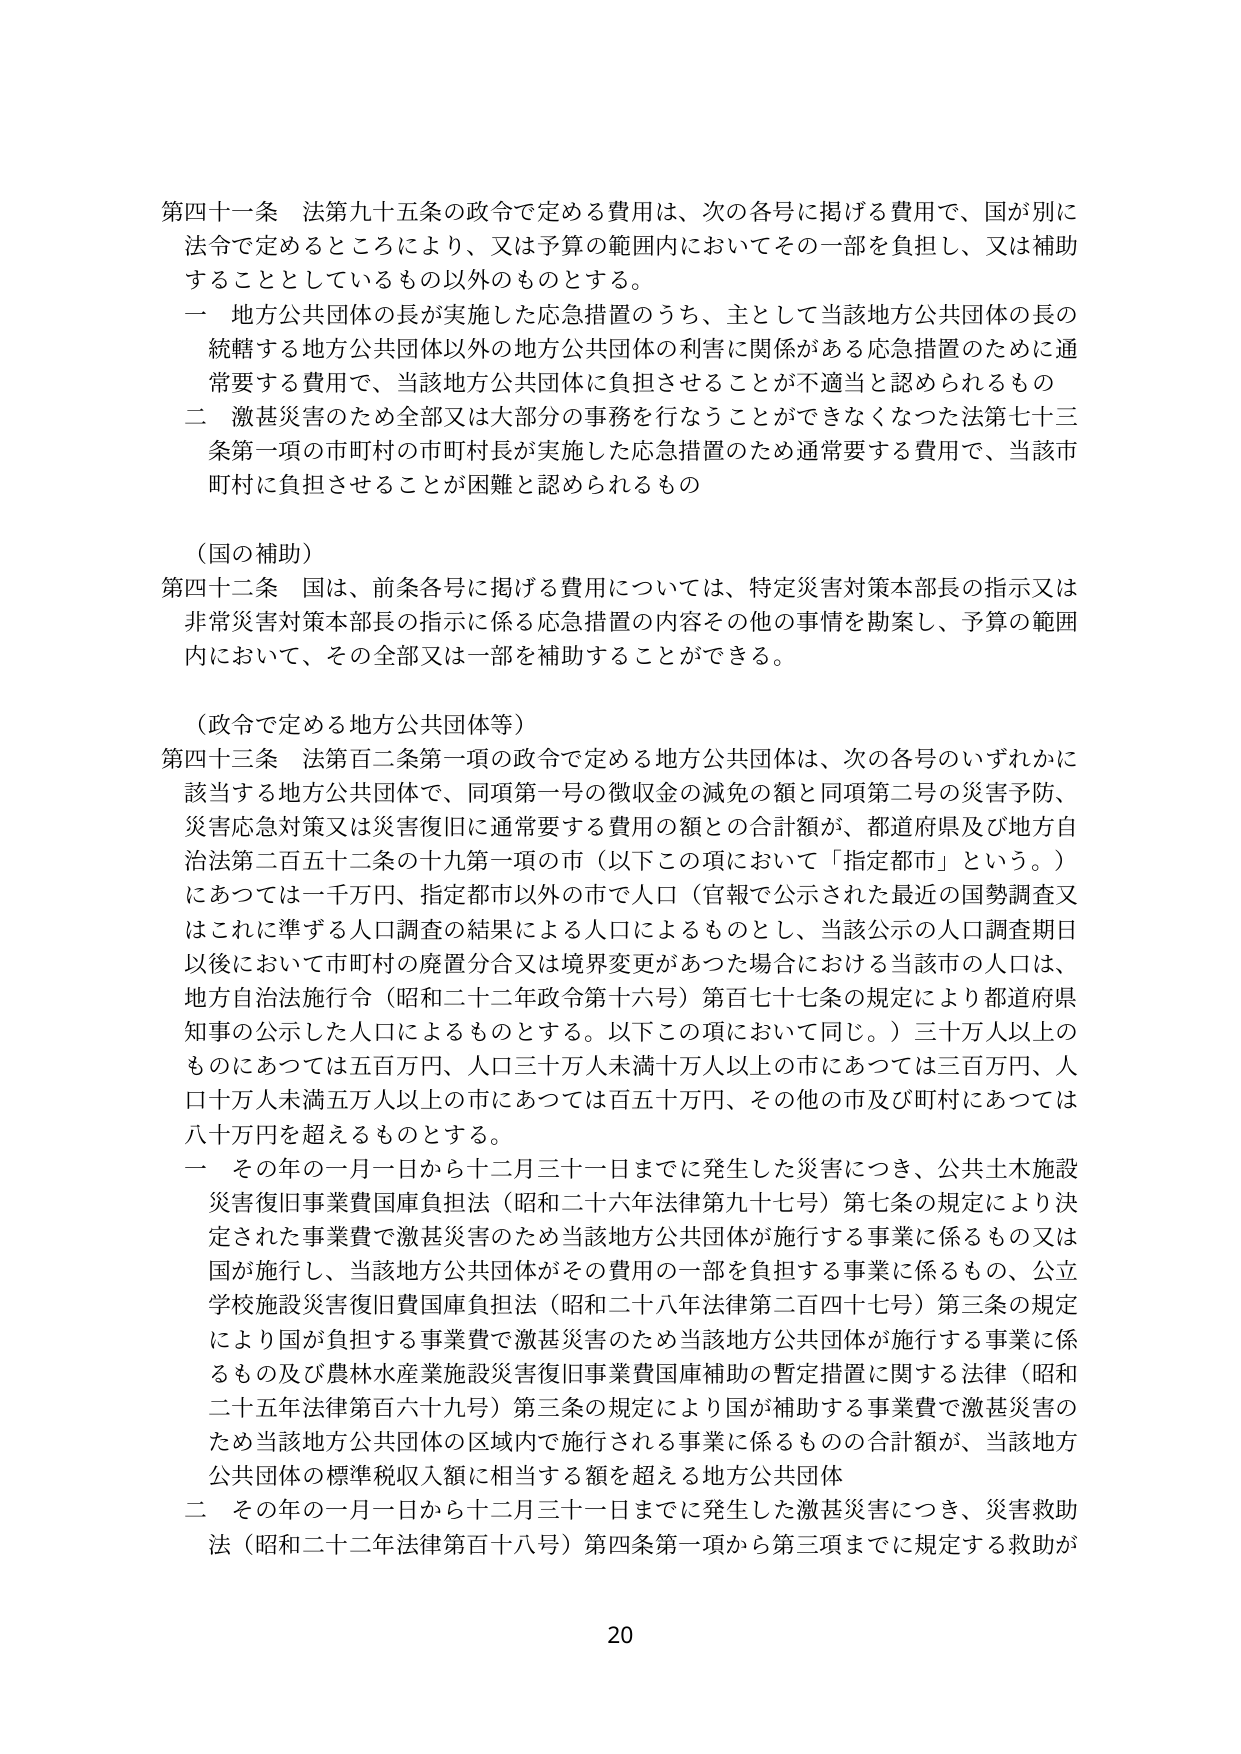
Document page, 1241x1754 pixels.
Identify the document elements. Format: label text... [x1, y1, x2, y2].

text 一 地方公共団体の長が実施した応急措置のうち、主として当該地方公共団体の長の統轄する地方公共団体以外の地方公共団体の利害に関係がある応急措置のために通常要する費用で、当該地方公共団体に負担させることが不適当と認められるもの [184, 296, 1079, 399]
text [184, 1492, 1079, 1560]
text 第四十一条 法第九十五条の政令で定める費用は、次の各号に掲げる費用で、国が別に法令で定めるところにより、又は予算の範囲内においてその一部を負担し、又は補助することとしているもの以外のものとする。 [161, 194, 1079, 296]
text （政令で定める地方公共団体等） [184, 706, 1079, 740]
text 第四十二条 国は、前条各号に掲げる費用については、特定災害対策本部長の指示又は非常災害対策本部長の指示に係る応急措置の内容その他の事情を勘案し、予算の範囲内において、その全部又は一部を補助することができる。 [161, 569, 1079, 672]
text 第四十三条 法第百二条第一項の政令で定める地方公共団体は、次の各号のいずれかに該当する地方公共団体で、同項第一号の徴収金の減免の額と同項第二号の災害予防、災害応急対策又は災害復旧に通常要する費用の額との合計額が、都道府県及び地方自治法第二百五十二条の十九第一項の市（以下この項において「指定都市」という。）にあつては一千万円、指定都市以外の市で人口（官報で公示された最近の国勢調査又はこれに準ずる人口調査の結果による人口によるものとし、当該公示の人口調査期日以後において市町村の廃置分合又は境界変更があつた場合における当該市の人口は、地方自治法施行令（昭和二十二年政令第十六号）第百七十七条の規定により都道府県知事の公示した人口によるものとする。以下この項において同じ。）三十万人以上のものにあつては五百万円、人口三十万人未満十万人以上の市にあつては三百万円、人口十万人未満五万人以上の市にあつては百五十万円、その他の市及び町村にあつては八十万円を超えるものとする。 [161, 740, 1079, 1150]
text 二 激甚災害のため全部又は大部分の事務を行なうことができなくなつた法第七十三条第一項の市町村の市町村長が実施した応急措置のため通常要する費用で、当該市町村に負担させることが困難と認められるもの [184, 399, 1079, 501]
text （国の補助） [184, 535, 1079, 569]
text 一 その年の一月一日から十二月三十一日までに発生した災害につき、公共土木施設災害復旧事業費国庫負担法（昭和二十六年法律第九十七号）第七条の規定により決定された事業費で激甚災害のため当該地方公共団体が施行する事業に係るもの又は国が施行し、当該地方公共団体がその費用の一部を負担する事業に係るもの、公立学校施設災害復旧費国庫負担法（昭和二十八年法律第二百四十七号）第三条の規定により国が負担する事業費で激甚災害のため当該地方公共団体が施行する事業に係るもの及び農林水産業施設災害復旧事業費国庫補助の暫定措置に関する法律（昭和二十五年法律第百六十九号）第三条の規定により国が補助する事業費で激甚災害のため当該地方公共団体の区域内で施行される事業に係るものの合計額が、当該地方公共団体の標準税収入額に相当する額を超える地方公共団体 [184, 1150, 1079, 1492]
